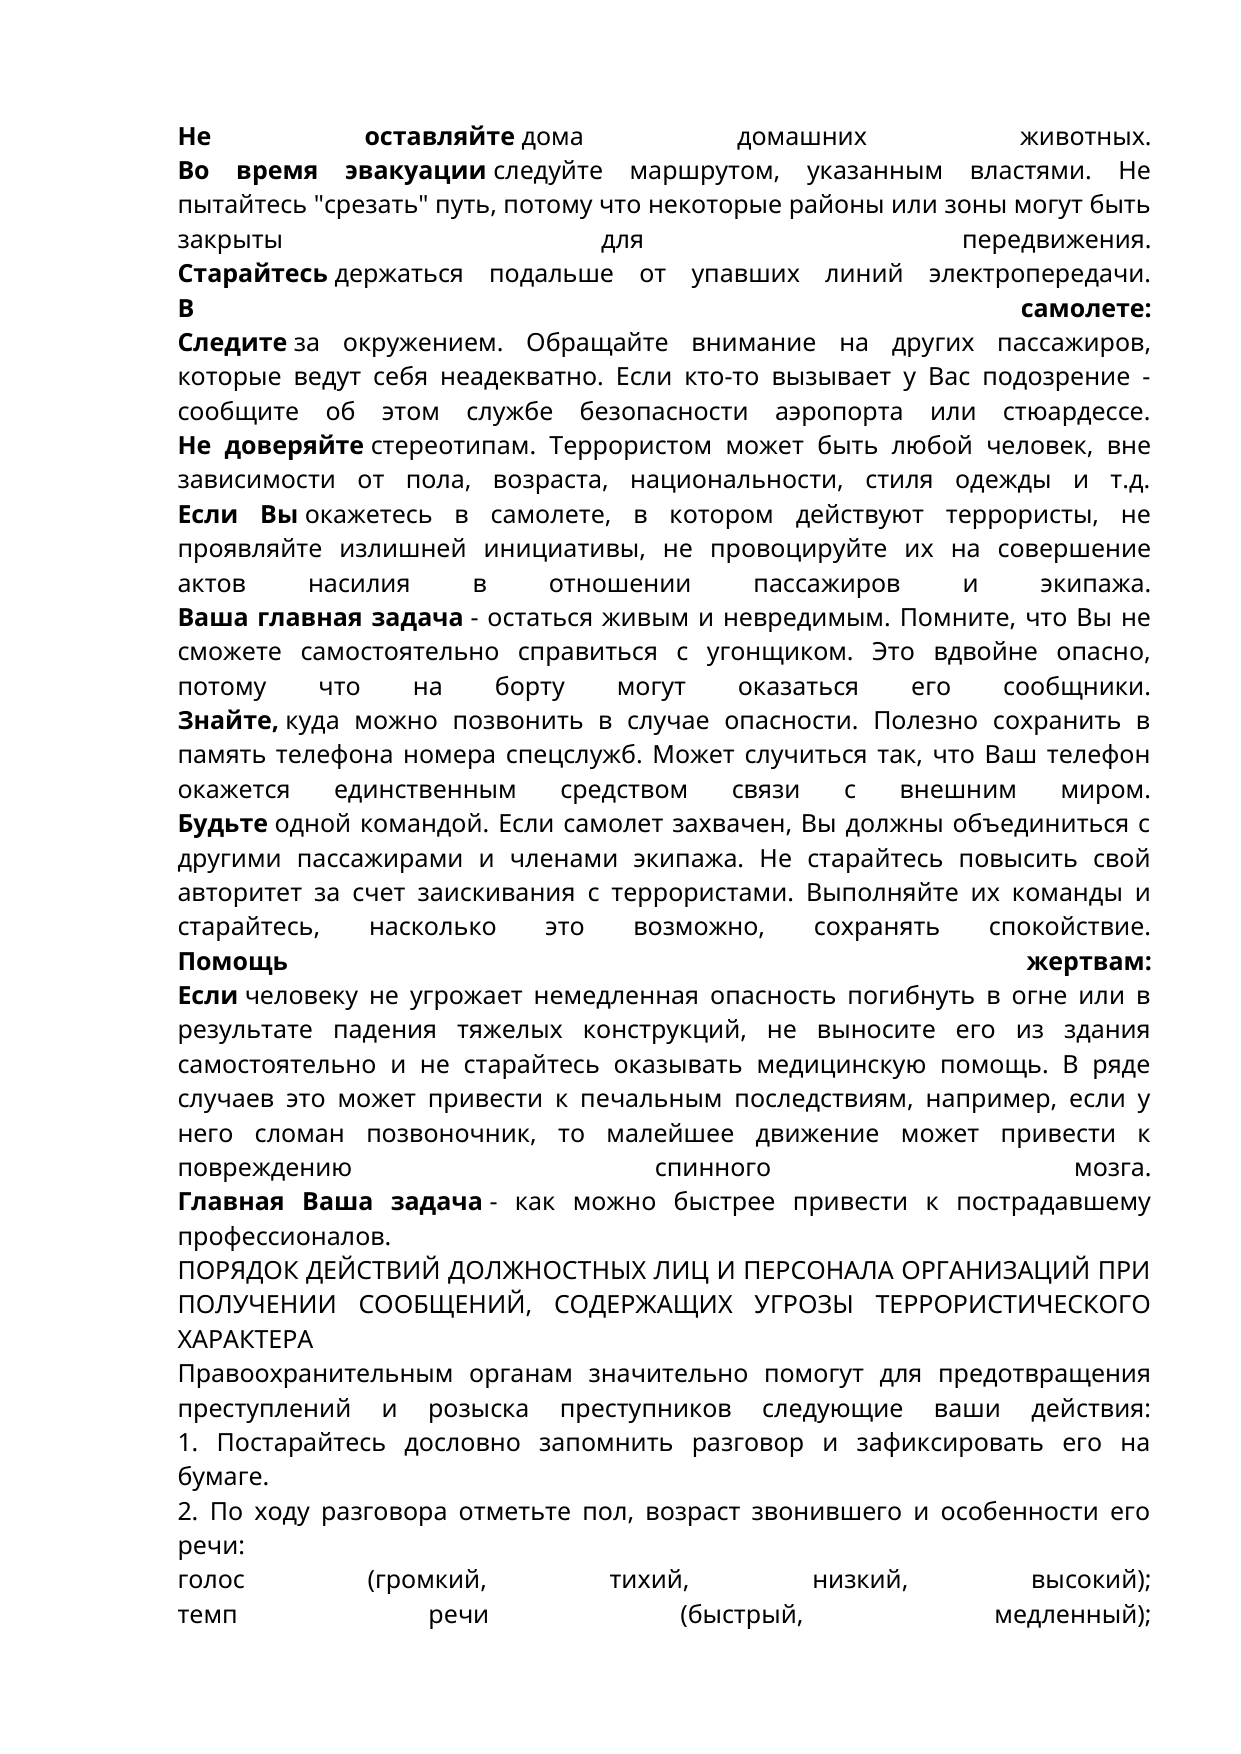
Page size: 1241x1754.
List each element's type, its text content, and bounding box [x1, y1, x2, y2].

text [177, 118, 1152, 1252]
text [177, 1356, 1152, 1631]
subtitle ПОРЯДОК ДЕЙСТВИЙ ДОЛЖНОСТНЫХ ЛИЦ И ПЕРСОНАЛА ОРГАНИЗАЦИЙ ПРИ ПОЛУЧЕНИИ СООБЩЕНИЙ, СОДЕРЖАЩИХ УГРОЗЫ ТЕРРОРИСТИЧЕСКОГО ХАРАКТЕРА [177, 1252, 1152, 1356]
